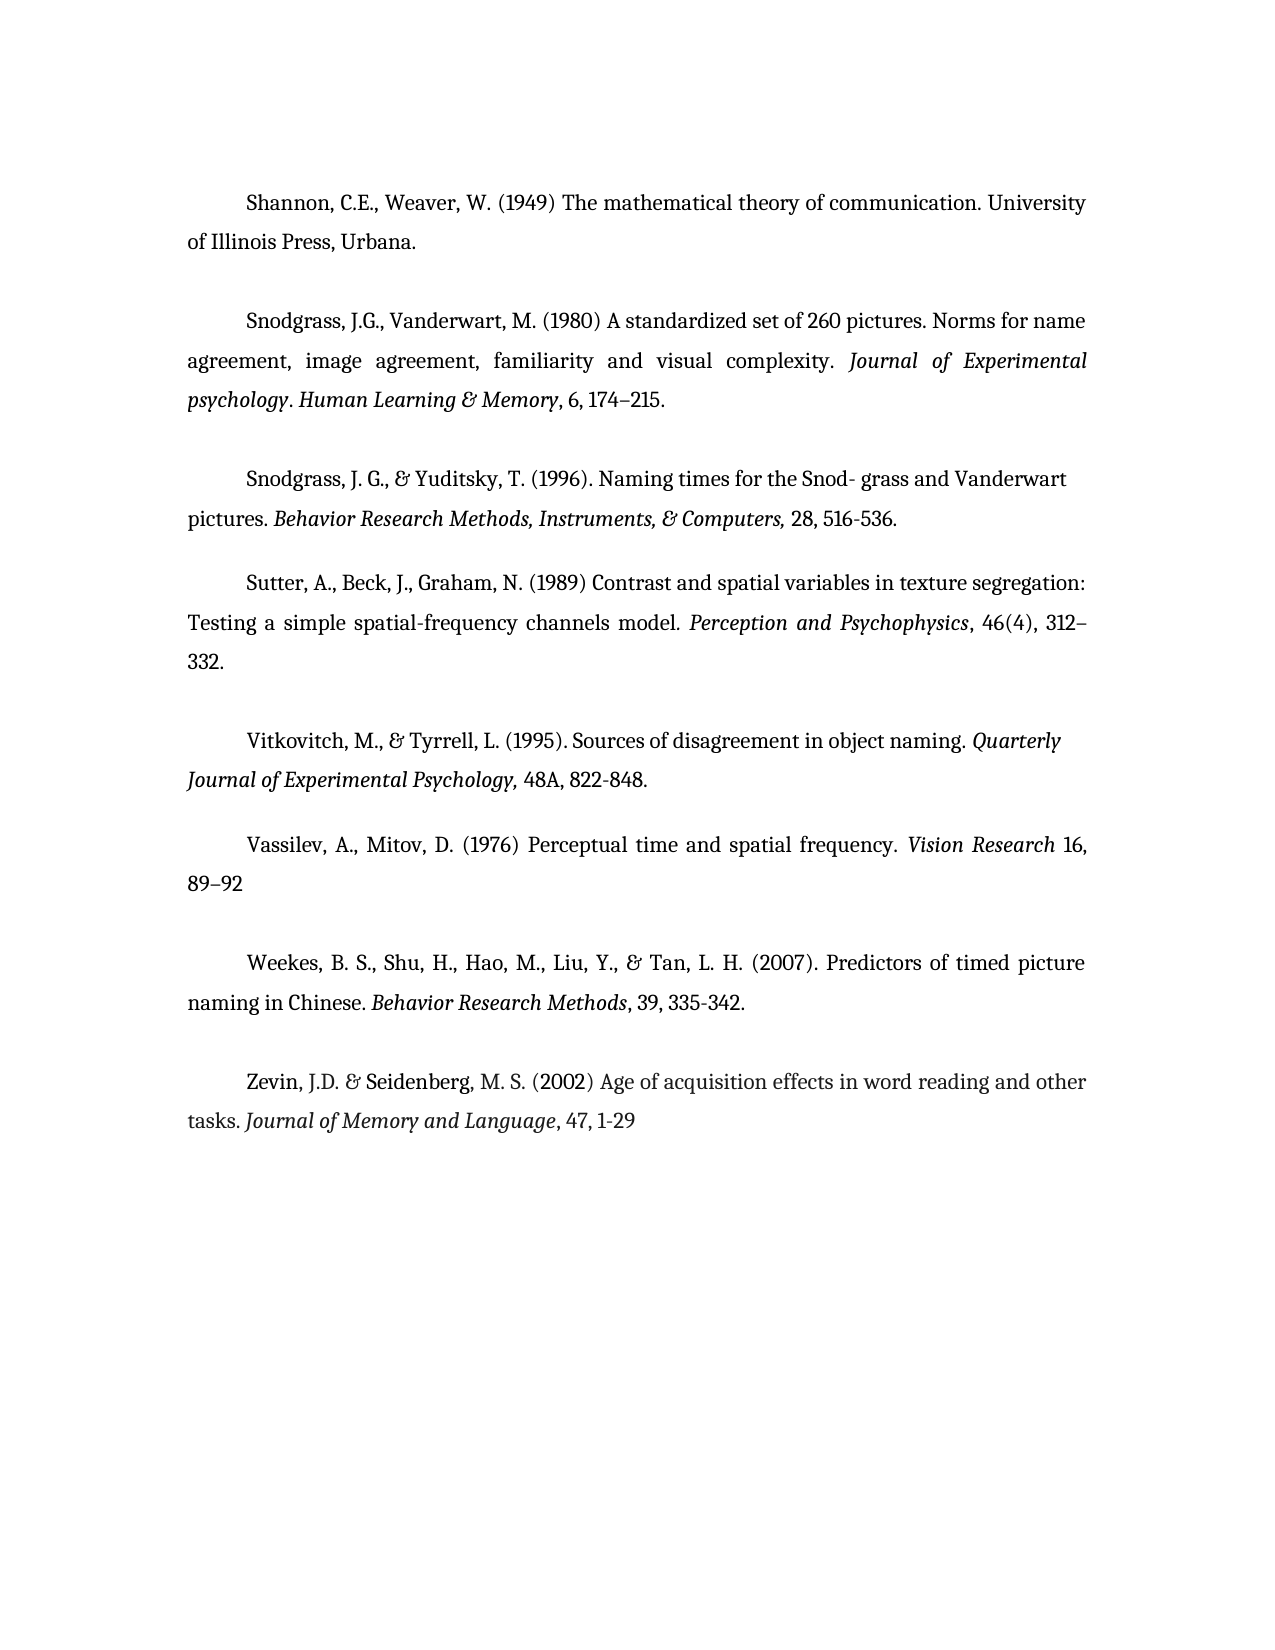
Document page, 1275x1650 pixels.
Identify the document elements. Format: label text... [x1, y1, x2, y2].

text Snodgrass, J. G., & Yuditsky, T. (1996). Naming times for the Snod- grass and Vanderwart pictures. Behavior Research Methods, Instruments, & Computers, 28, 516-536. [187, 466, 1087, 532]
text Shannon, C.E., Weaver, W. (1949) The mathematical theory of communication. University of Illinois Press, Urbana. [187, 189, 1087, 255]
text Sutter, A., Beck, J., Graham, N. (1989) Contrast and spatial variables in texture segregation: Testing a simple spatial-frequency channels model. Perception and Psychophysics, 46(4), 312–332. [187, 570, 1087, 675]
text Zevin, J.D. & Seidenberg, M. S. (2002) Age of acquisition effects in word reading and other tasks. Journal of Memory and Language, 47, 1-29 [187, 1068, 1087, 1134]
text Vitkovitch, M., & Tyrrell, L. (1995). Sources of disagreement in object naming. Quarterly Journal of Experimental Psychology, 48A, 822-848. [187, 728, 1087, 793]
text Vassilev, A., Mitov, D. (1976) Perceptual time and spatial frequency. Vision Research 16, 89–92 [187, 832, 1087, 897]
text Snodgrass, J.G., Vanderwart, M. (1980) A standardized set of 260 pictures. Norms for name agreement, image agreement, familiarity and visual complexity. Journal of Experimental psychology. Human Learning & Memory, 6, 174–215. [187, 308, 1087, 413]
text Weekes, B. S., Shu, H., Hao, M., Liu, Y., & Tan, L. H. (2007). Predictors of timed picture naming in Chinese. Behavior Research Methods, 39, 335-342. [187, 950, 1087, 1016]
